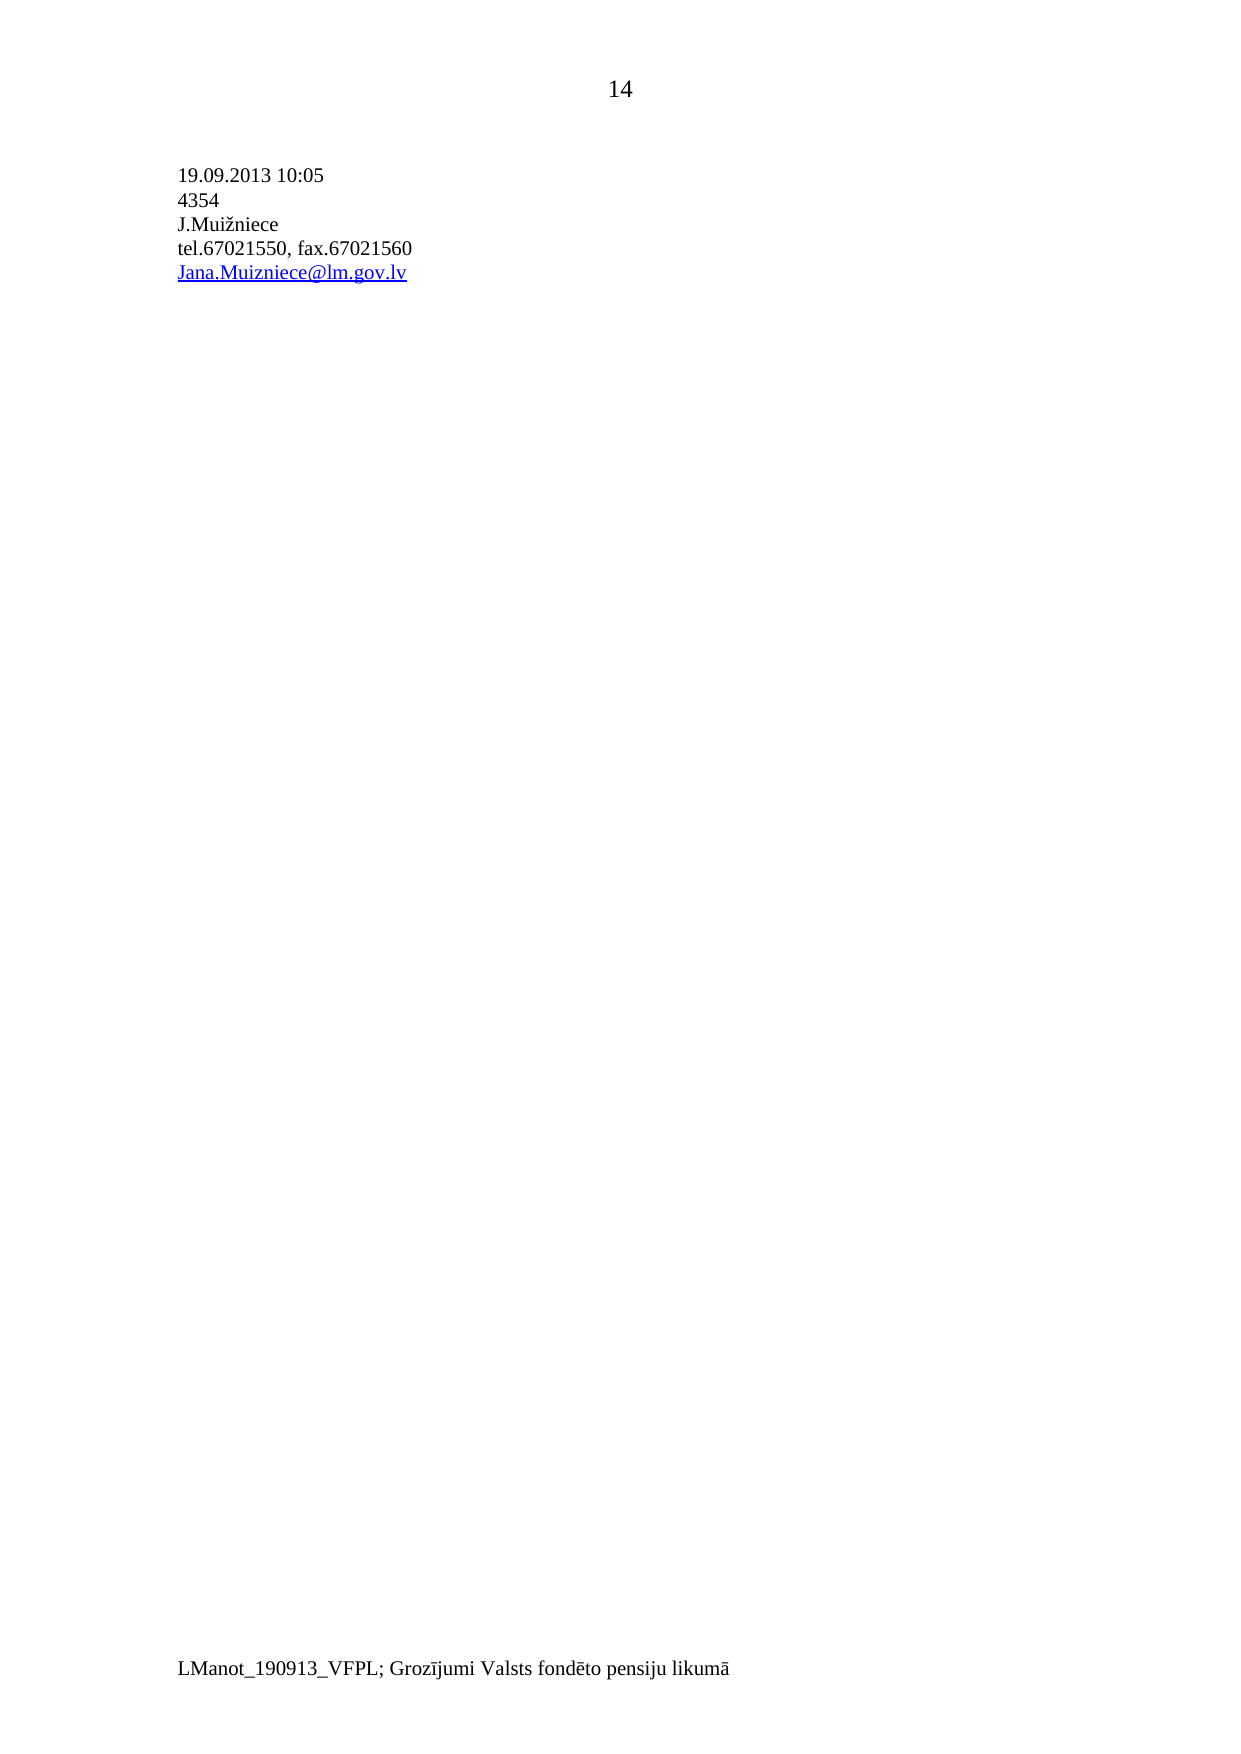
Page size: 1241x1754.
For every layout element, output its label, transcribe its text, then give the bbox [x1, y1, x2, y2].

text J.Muižniece [177, 212, 1063, 236]
text 4354 [177, 187, 1063, 212]
text tel.67021550, fax.67021560 [177, 236, 1063, 260]
text Jana.Muizniece@lm.gov.lv [177, 260, 1063, 284]
text 19.09.2013 10:05 [177, 163, 1063, 187]
